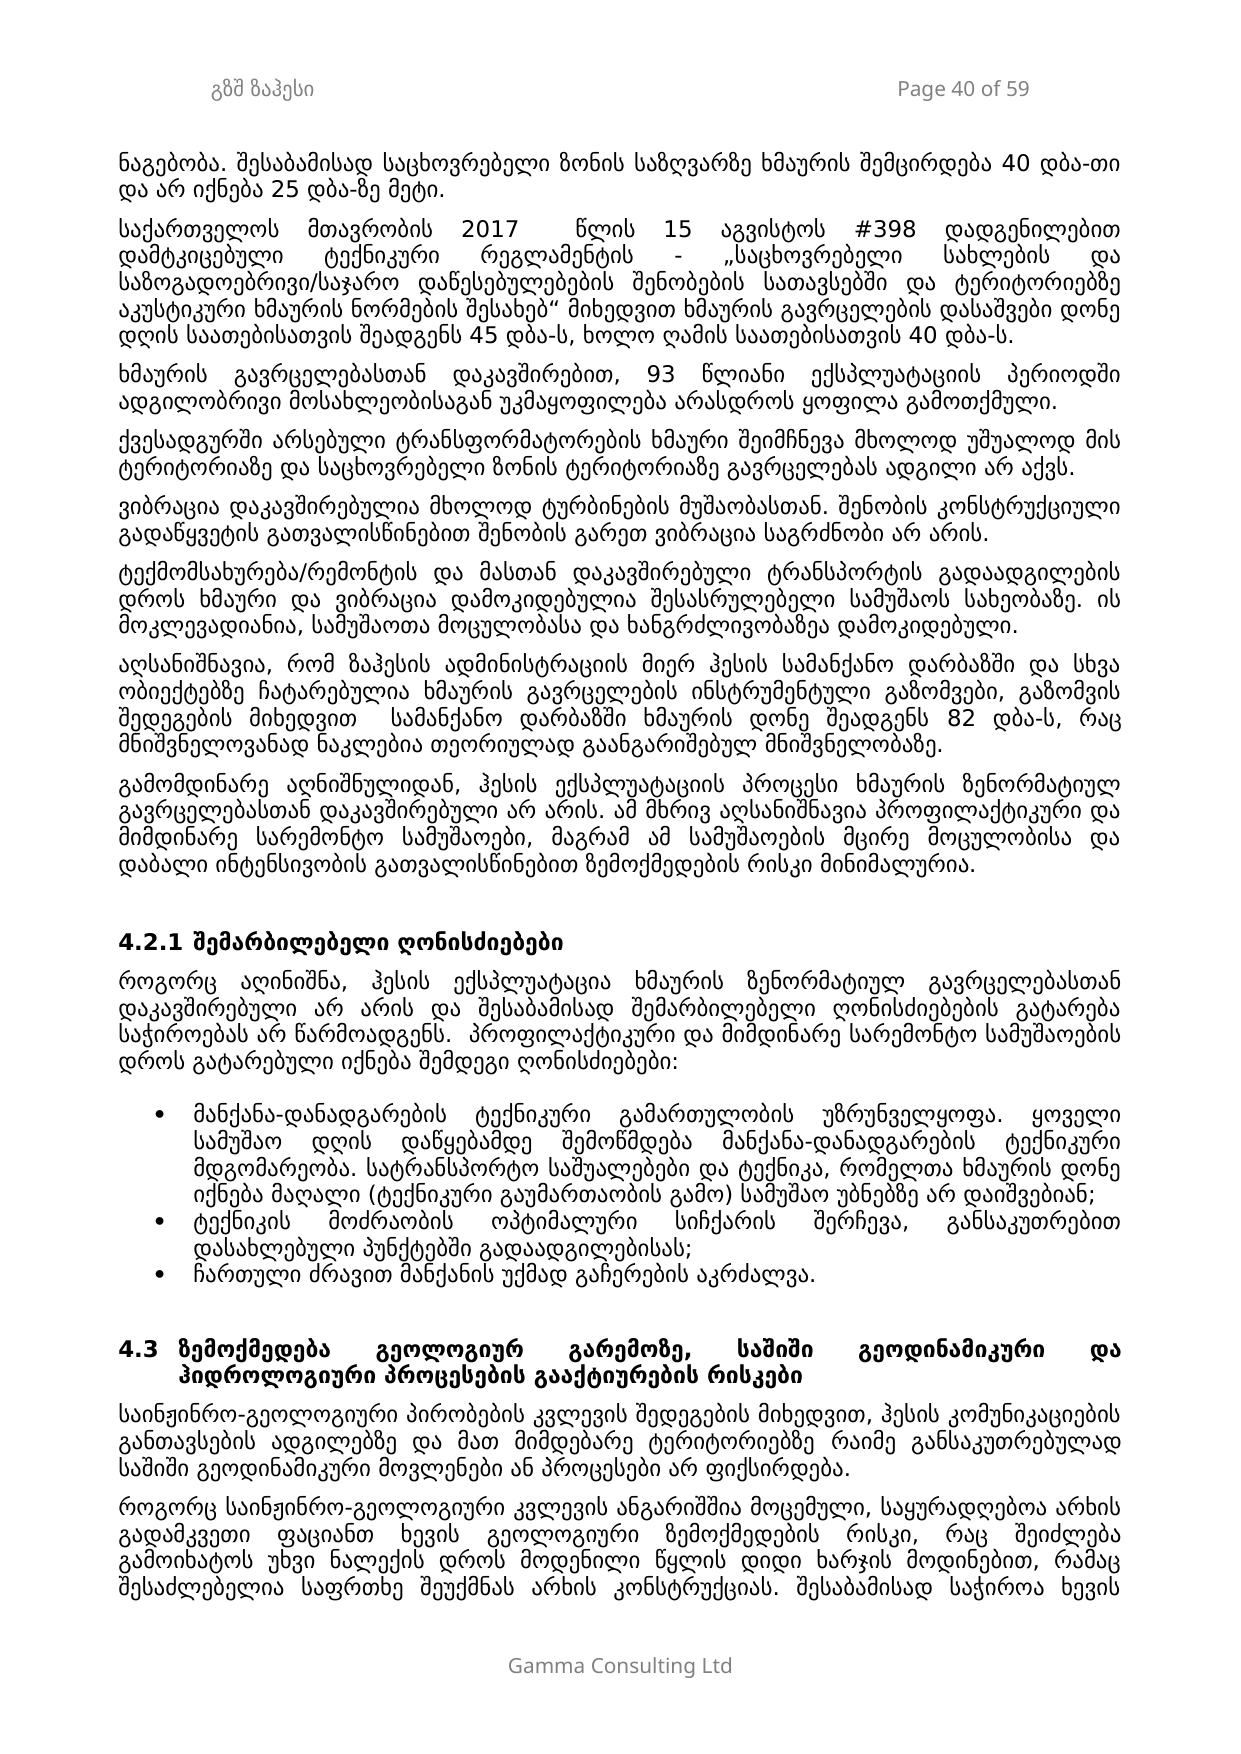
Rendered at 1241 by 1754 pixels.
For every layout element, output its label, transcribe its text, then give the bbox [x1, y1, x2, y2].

list ჩართული ძრავით მანქანის უქმად გაჩერების აკრძალვა. [156, 1262, 1122, 1288]
text საქართველოს მთავრობის 2017 წლის 15 აგვისტოს #398 დადგენილებით დამტკიცებული ტექნიკური რეგლამენტის - „საცხოვრებელი სახლების და საზოგადოებრივი/საჯარო დაწესებულებების შენობების სათავსებში და ტერიტორიებზე აკუსტიკური ხმაურის ნორმების შესახებ“ მიხედვით ხმაურის გავრცელების დასაშვები დონე დღის საათებისათვის შეადგენს 45 დბა-ს, ხოლო ღამის საათებისათვის 40 დბა-ს. [118, 216, 1122, 349]
text ხმაურის გავრცელებასთან დაკავშირებით, 93 წლიანი ექსპლუატაციის პერიოდში ადგილობრივი მოსახლეობისაგან უკმაყოფილება არასდროს ყოფილა გამოთქმული. [118, 362, 1122, 415]
text გამომდინარე აღნიშნულიდან, ჰესის ექსპლუატაციის პროცესი ხმაურის ზენორმატიულ გავრცელებასთან დაკავშირებული არ არის. ამ მხრივ აღსანიშნავია პროფილაქტიკური და მიმდინარე სარემონტო სამუშაოები, მაგრამ ამ სამუშაოების მცირე მოცულობისა და დაბალი ინტენსივობის გათვალისწინებით ზემოქმედების რისკი მინიმალურია. [118, 771, 1122, 877]
list ტექნიკის მოძრაობის ოპტიმალური სიჩქარის შერჩევა, განსაკუთრებით დასახლებული პუნქტებში გადაადგილებისას; [156, 1208, 1122, 1262]
text საინჟინრო-გეოლოგიური პირობების კვლევის შედეგების მიხედვით, ჰესის კომუნიკაციების განთავსების ადგილებზე და მათ მიმდებარე ტერიტორიებზე რაიმე განსაკუთრებულად საშიში გეოდინამიკური მოვლენები ან პროცესები არ ფიქსირდება. [118, 1402, 1122, 1482]
text როგორც აღინიშნა, ჰესის ექსპლუატაცია ხმაურის ზენორმატიულ გავრცელებასთან დაკავშირებული არ არის და შესაბამისად შემარბილებელი ღონისძიებების გატარება საჭიროებას არ წარმოადგენს. პროფილაქტიკური და მიმდინარე სარემონტო სამუშაოების დროს გატარებული იქნება შემდეგი ღონისძიებები: [118, 968, 1122, 1075]
text ტექმომსახურება/რემონტის და მასთან დაკავშირებული ტრანსპორტის გადაადგილების დროს ხმაური და ვიბრაცია დამოკიდებულია შესასრულებელი სამუშაოს სახეობაზე. ის მოკლევადიანია, სამუშაოთა მოცულობასა და ხანგრძლივობაზეა დამოკიდებული. [118, 559, 1122, 639]
subtitle შემარბილებელი ღონისძიებები [118, 929, 1122, 956]
text აღსანიშნავია, რომ ზაჰესის ადმინისტრაციის მიერ ჰესის სამანქანო დარბაზში და სხვა ობიექტებზე ჩატარებულია ხმაურის გავრცელების ინსტრუმენტული გაზომვები, გაზომვის შედეგების მიხედვით სამანქანო დარბაზში ხმაურის დონე შეადგენს 82 დბა-ს, რაც მნიშვნელოვანად ნაკლებია თეორიულად გაანგარიშებულ მნიშვნელობაზე. [118, 652, 1122, 758]
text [118, 1494, 1122, 1601]
text ვიბრაცია დაკავშირებულია მხოლოდ ტურბინების მუშაობასთან. შენობის კონსტრუქციული გადაწყვეტის გათვალისწინებით შენობის გარეთ ვიბრაცია საგრძნობი არ არის. [118, 493, 1122, 547]
text ქვესადგურში არსებული ტრანსფორმატორების ხმაური შეიმჩნევა მხოლოდ უშუალოდ მის ტერიტორიაზე და საცხოვრებელი ზონის ტერიტორიაზე გავრცელებას ადგილი არ აქვს. [118, 427, 1122, 481]
subtitle ზემოქმედება გეოლოგიურ გარემოზე, საშიში გეოდინამიკური და ჰიდროლოგიური პროცესების გააქტიურების რისკები [118, 1336, 1122, 1389]
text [118, 150, 1122, 203]
list მანქანა-დანადგარების ტექნიკური გამართულობის უზრუნველყოფა. ყოველი სამუშაო დღის დაწყებამდე შემოწმდება მანქანა-დანადგარების ტექნიკური მდგომარეობა. სატრანსპორტო საშუალებები და ტექნიკა, რომელთა ხმაურის დონე იქნება მაღალი (ტექნიკური გაუმართაობის გამო) სამუშაო უბნებზე არ დაიშვებიან; [156, 1102, 1122, 1208]
